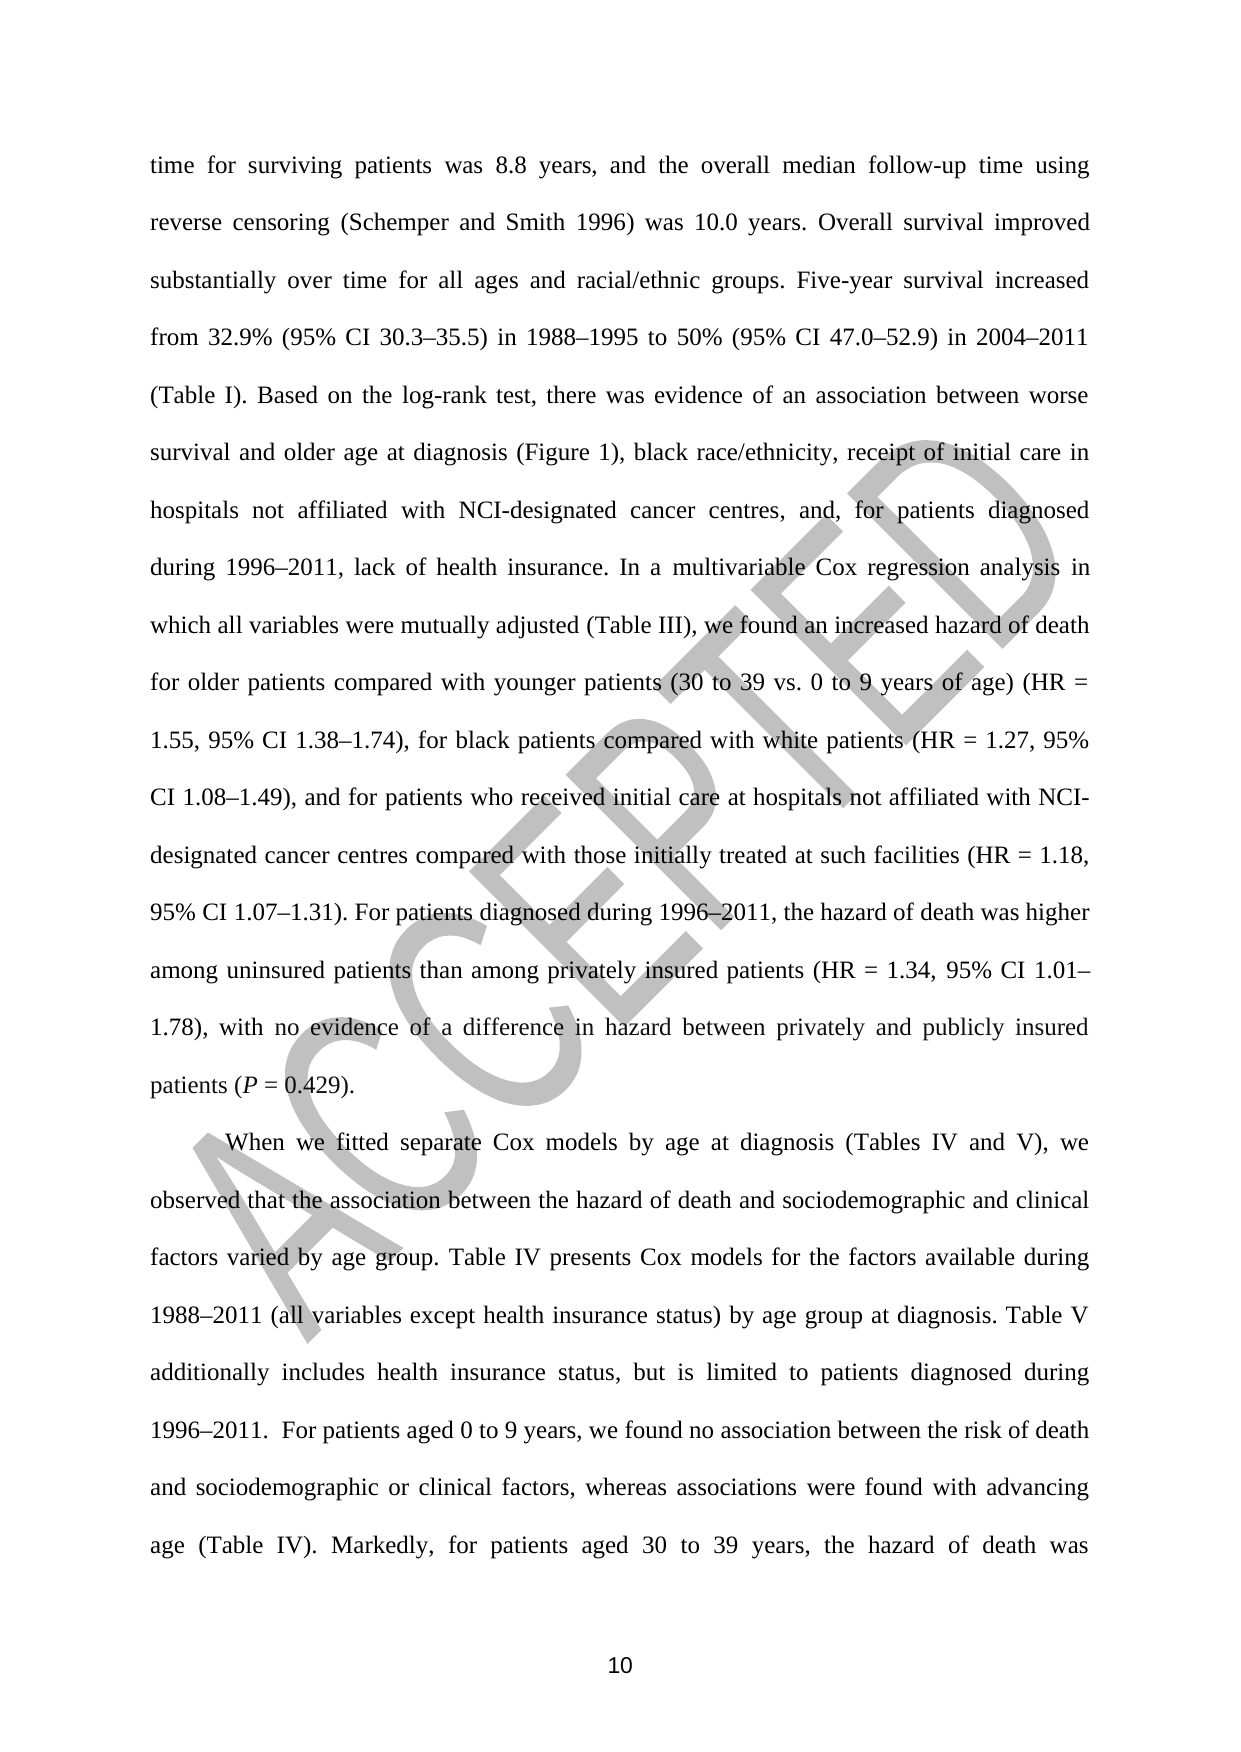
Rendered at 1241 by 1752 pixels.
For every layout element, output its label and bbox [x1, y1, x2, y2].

text [150, 150, 1090, 1099]
text [150, 1127, 1090, 1559]
